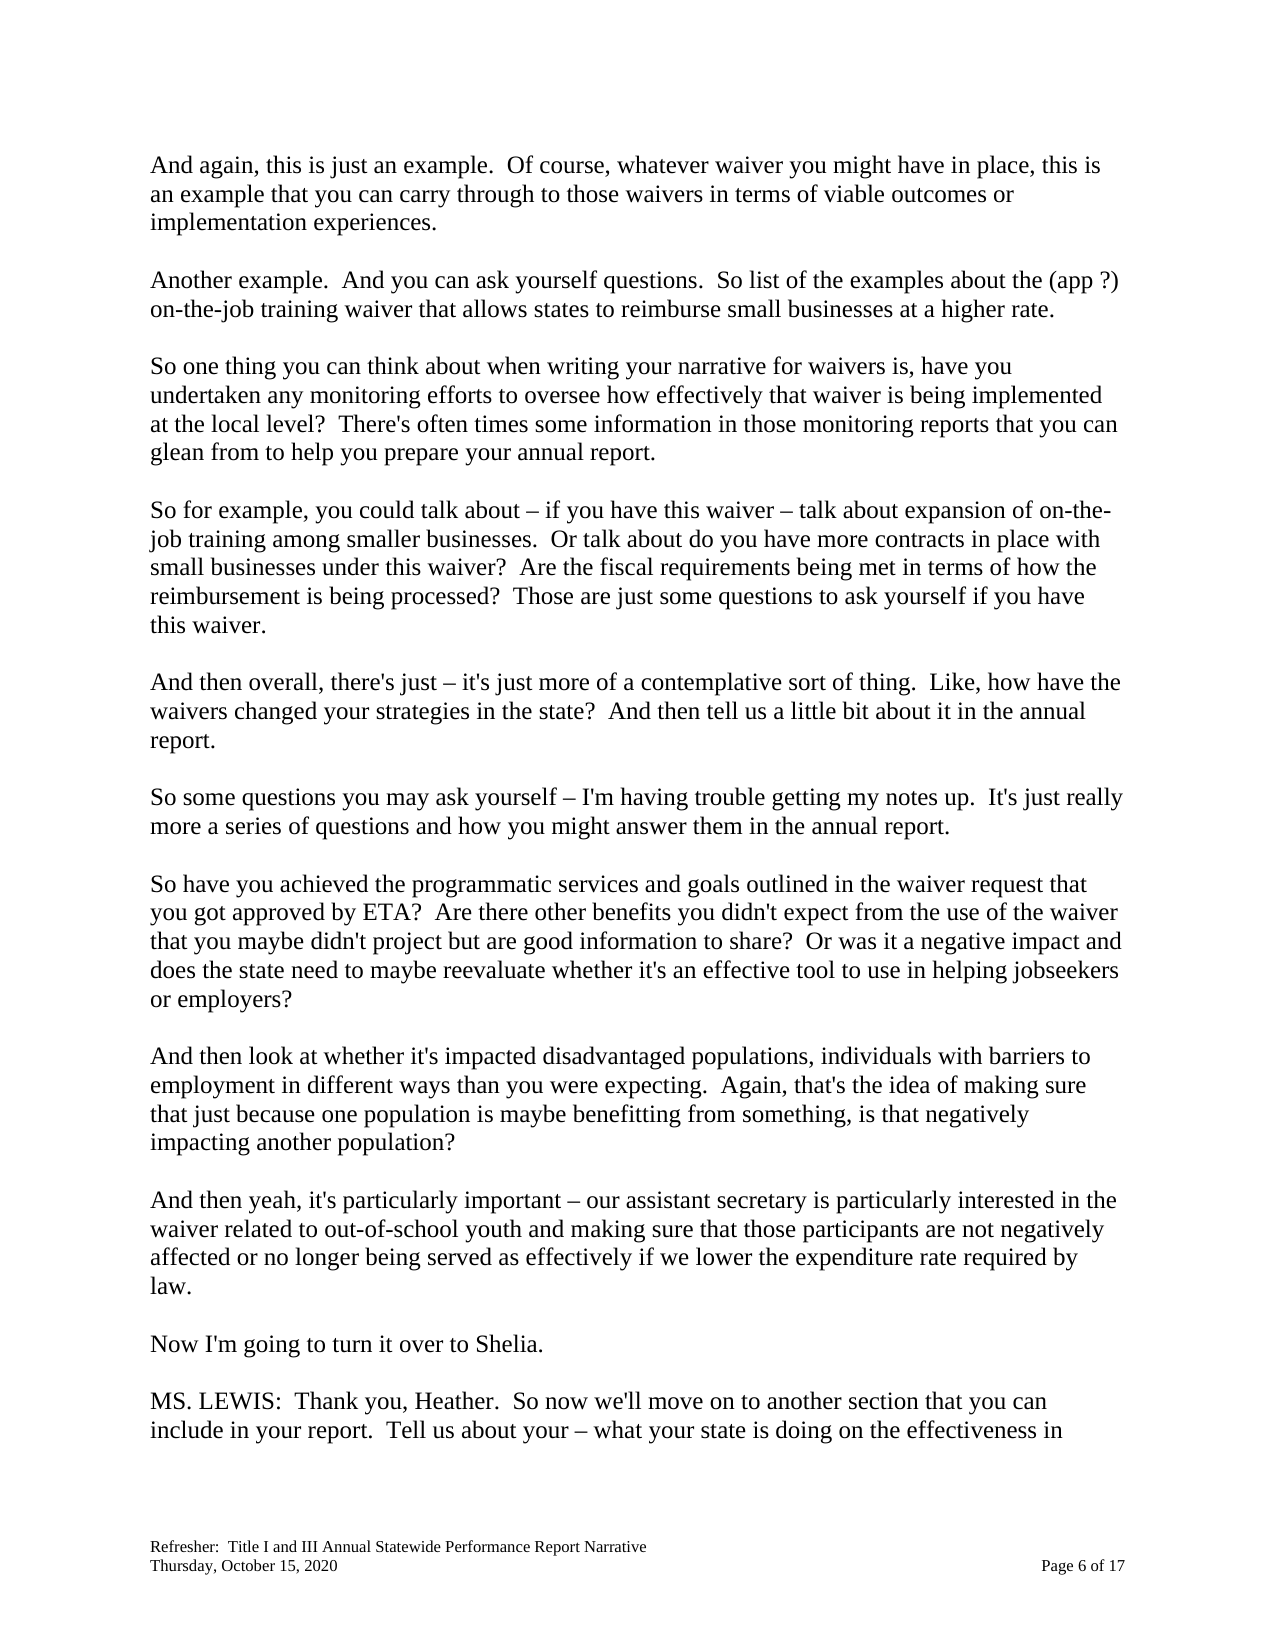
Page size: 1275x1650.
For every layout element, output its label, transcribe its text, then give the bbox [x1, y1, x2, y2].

text And again, this is just an example. Of course, whatever waiver you might have in place, this is an example that you can carry through to those waivers in terms of viable outcomes or implementation experiences. [150, 150, 1125, 236]
text And then look at whether it's impacted disadvantaged populations, individuals with barriers to employment in different ways than you were expecting. Again, that's the idea of making sure that just because one population is maybe benefitting from something, is that negatively impacting another population? [150, 1041, 1125, 1156]
text Now I'm going to turn it over to Shelia. [150, 1329, 1125, 1357]
text Another example. And you can ask yourself questions. So list of the examples about the (app ?) on-the-job training waiver that allows states to reimburse small businesses at a higher rate. [150, 265, 1125, 322]
text So one thing you can think about when writing your narrative for waivers is, have you undertaken any monitoring efforts to oversee how effectively that waiver is being implemented at the local level? There's often times some information in those monitoring reports that you can glean from to help you prepare your annual report. [150, 351, 1125, 466]
text And then overall, there's just – it's just more of a contemplative sort of thing. Like, how have the waivers changed your strategies in the state? And then tell us a little bit about it in the annual report. [150, 667, 1125, 754]
text And then yeah, it's particularly important – our assistant secretary is particularly interested in the waiver related to out-of-school youth and making sure that those participants are not negatively affected or no longer being served as effectively if we lower the expenditure rate required by law. [150, 1185, 1125, 1300]
text So some questions you may ask yourself – I'm having trouble getting my notes up. It's just really more a series of questions and how you might answer them in the annual report. [150, 782, 1125, 840]
text So for example, you could talk about – if you have this waiver – talk about expansion of on-the-job training among smaller businesses. Or talk about do you have more contracts in place with small businesses under this waiver? Are the fiscal requirements being met in terms of how the reimbursement is being processed? Those are just some questions to ask yourself if you have this waiver. [150, 495, 1125, 639]
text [150, 1386, 1125, 1444]
text So have you achieved the programmatic services and goals outlined in the waiver request that you got approved by ETA? Are there other benefits you didn't expect from the use of the waiver that you maybe didn't project but are good information to share? Or was it a negative impact and does the state need to maybe reevaluate whether it's an effective tool to use in helping jobseekers or employers? [150, 869, 1125, 1012]
